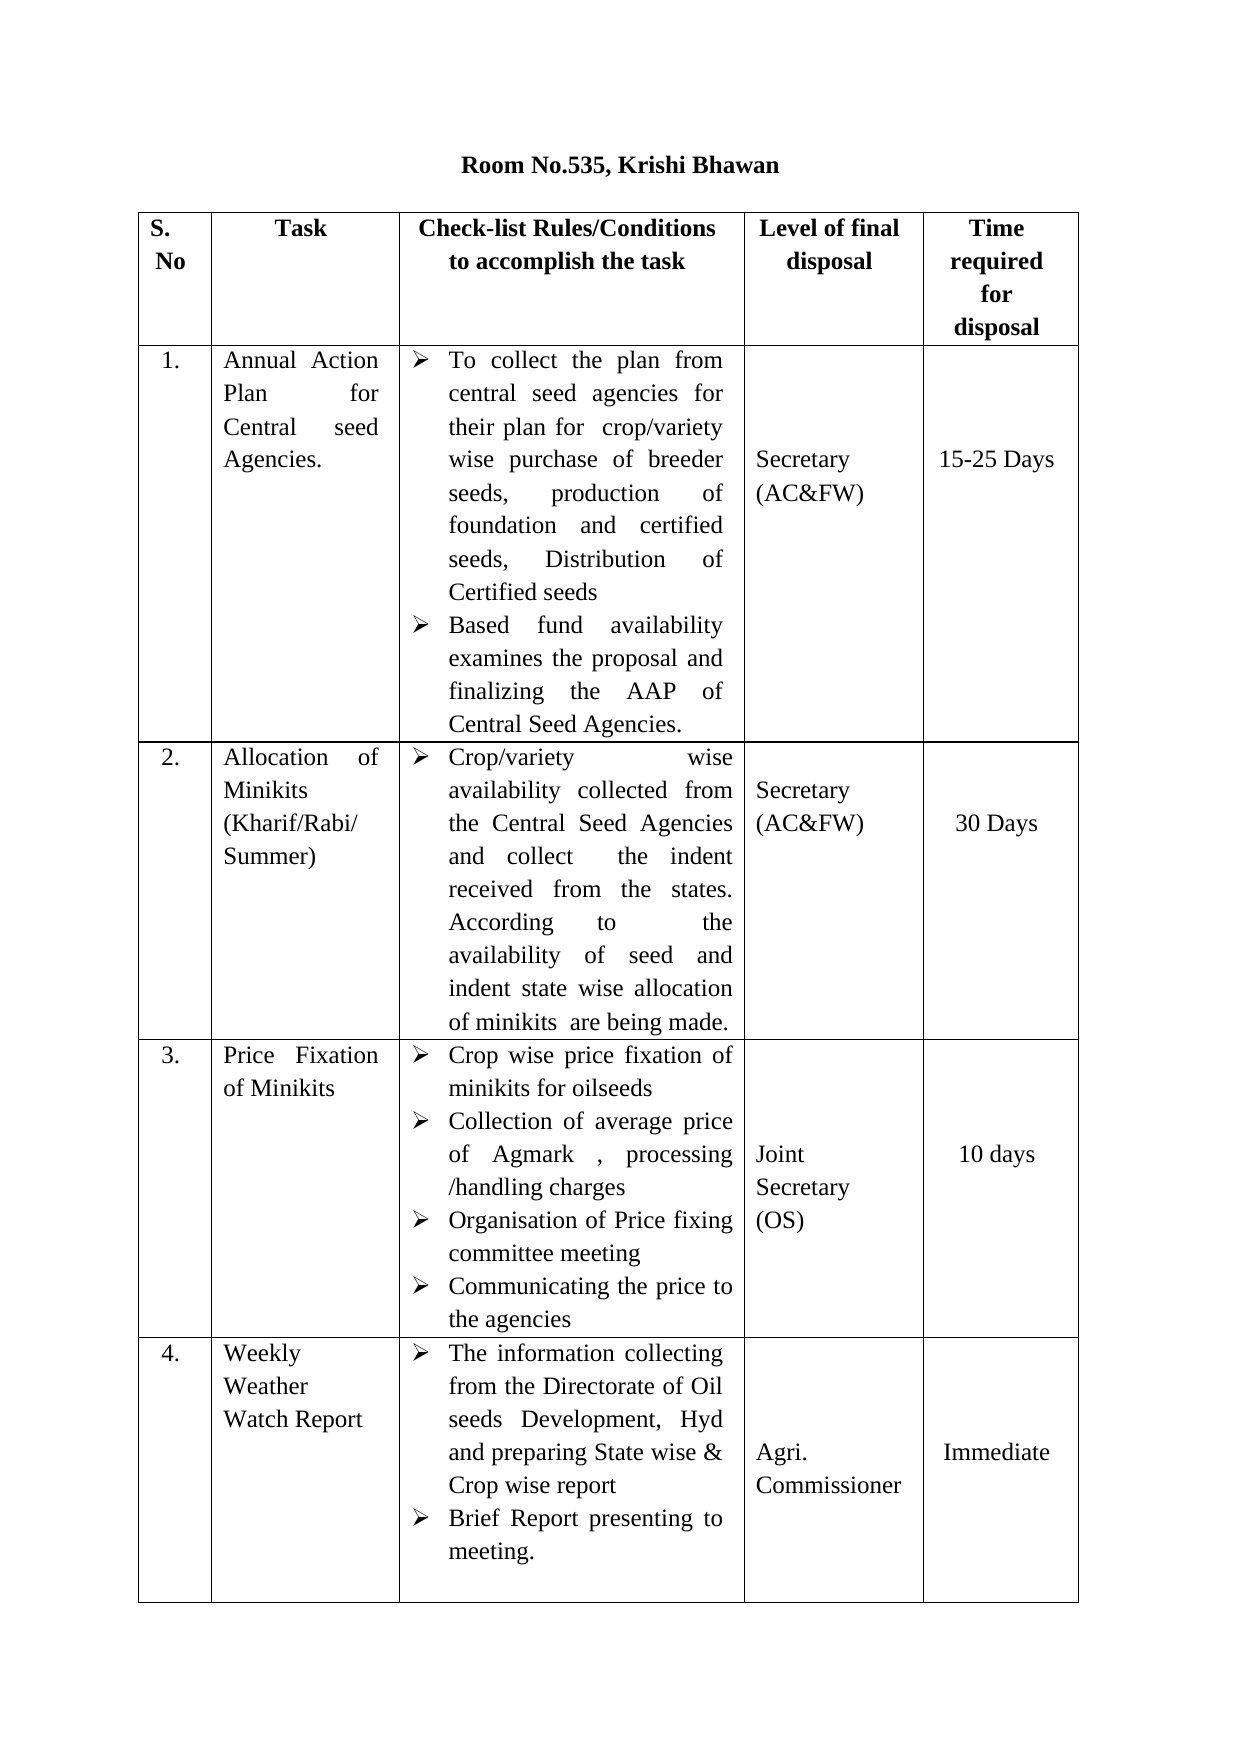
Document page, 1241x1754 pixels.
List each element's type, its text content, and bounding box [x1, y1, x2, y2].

table_cell To collect the plan from central seed agencies for their plan for crop/variety wise purchase of breeder seeds, production of foundation and certified seeds, Distribution of Certified seeds Based fund availability examines the proposal and finalizing the AAP of Central Seed Agencies. [400, 346, 744, 741]
table_cell Secretary (AC&FW) [745, 743, 923, 1039]
table_cell Weekly Weather Watch Report [212, 1338, 399, 1602]
table_cell 15-25 Days [924, 346, 1078, 741]
table_cell Price Fixation of Minikits [212, 1040, 399, 1337]
table_header Time required for disposal [924, 213, 1078, 344]
table_cell 2. [139, 743, 211, 1039]
table_cell 3. [139, 1040, 211, 1337]
table_cell Crop wise price fixation of minikits for oilseeds Collection of average price of Agmark , processing /handling charges Organisation of Price fixing committee meeting Communicating the price to the agencies [400, 1040, 744, 1337]
table_header S. No [139, 213, 211, 344]
table_header Check-list Rules/Conditions to accomplish the task [400, 213, 744, 344]
table_cell 1. [139, 346, 211, 741]
table_cell 4. [139, 1338, 211, 1602]
table_cell The information collecting from the Directorate of Oil seeds Development, Hyd and preparing State wise & Crop wise report Brief Report presenting to meeting. [400, 1338, 744, 1602]
table_cell Crop/variety wise availability collected from the Central Seed Agencies and collect the indent received from the states. According to the availability of seed and indent state wise allocation of minikits are being made. [400, 743, 744, 1039]
table_header Level of final disposal [745, 213, 923, 344]
table_cell Joint Secretary (OS) [745, 1040, 923, 1337]
table_cell 30 Days [924, 743, 1078, 1039]
table_cell Annual Action Plan for Central seed Agencies. [212, 346, 399, 741]
table_cell 10 days [924, 1040, 1078, 1337]
table_cell Secretary (AC&FW) [745, 346, 923, 741]
table_cell Immediate [924, 1338, 1078, 1602]
text Room No.535, Krishi Bhawan [150, 150, 1090, 179]
table_cell Allocation of Minikits (Kharif/Rabi/Summer) [212, 743, 399, 1039]
table_cell Agri. Commissioner [745, 1338, 923, 1602]
table_header Task [212, 213, 399, 344]
